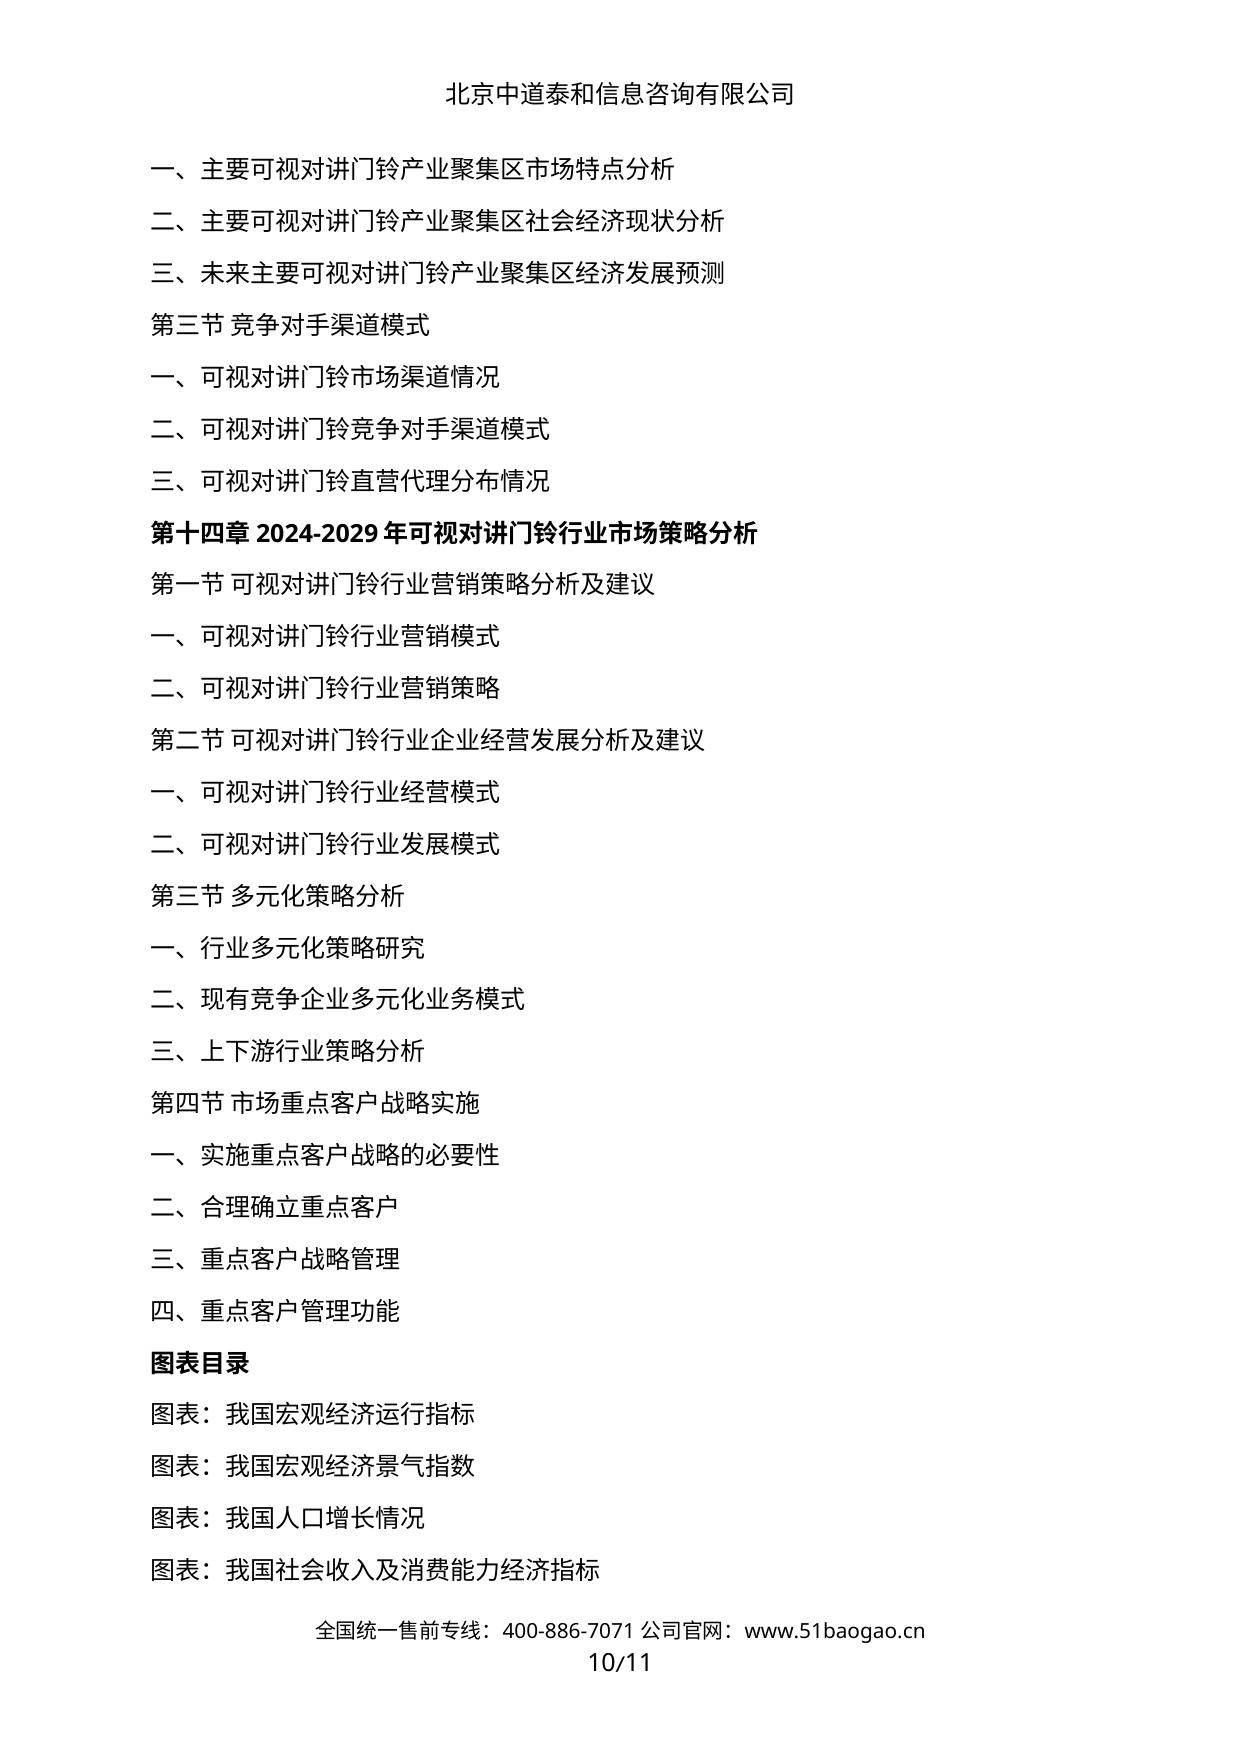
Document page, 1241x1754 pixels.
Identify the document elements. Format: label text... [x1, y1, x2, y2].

text 三、可视对讲门铃直营代理分布情况 [150, 461, 1090, 497]
text 三、重点客户战略管理 [150, 1239, 1090, 1276]
text 第二节 可视对讲门铃行业企业经营发展分析及建议 [150, 721, 1090, 757]
text 二、可视对讲门铃竞争对手渠道模式 [150, 409, 1090, 446]
text 第一节 可视对讲门铃行业营销策略分析及建议 [150, 565, 1090, 601]
text 一、实施重点客户战略的必要性 [150, 1136, 1090, 1172]
text 四、重点客户管理功能 [150, 1291, 1090, 1327]
text 二、主要可视对讲门铃产业聚集区社会经济现状分析 [150, 202, 1090, 238]
text 一、主要可视对讲门铃产业聚集区市场特点分析 [150, 150, 1090, 186]
text 一、行业多元化策略研究 [150, 928, 1090, 964]
text 图表：我国宏观经济景气指数 [150, 1447, 1090, 1483]
text 二、现有竞争企业多元化业务模式 [150, 980, 1090, 1016]
text 一、可视对讲门铃行业经营模式 [150, 772, 1090, 809]
text 三、上下游行业策略分析 [150, 1032, 1090, 1068]
text 二、可视对讲门铃行业发展模式 [150, 824, 1090, 861]
text 第三节 多元化策略分析 [150, 876, 1090, 912]
text 图表：我国社会收入及消费能力经济指标 [150, 1551, 1090, 1587]
text 图表：我国宏观经济运行指标 [150, 1395, 1090, 1431]
text 图表：我国人口增长情况 [150, 1499, 1090, 1535]
text 第四节 市场重点客户战略实施 [150, 1084, 1090, 1120]
text 一、可视对讲门铃市场渠道情况 [150, 357, 1090, 394]
text 三、未来主要可视对讲门铃产业聚集区经济发展预测 [150, 254, 1090, 290]
text 第三节 竞争对手渠道模式 [150, 306, 1090, 342]
text 第十四章 2024-2029年可视对讲门铃行业市场策略分析 [150, 513, 1090, 549]
text 一、可视对讲门铃行业营销模式 [150, 617, 1090, 653]
text 二、合理确立重点客户 [150, 1187, 1090, 1224]
text 二、可视对讲门铃行业营销策略 [150, 669, 1090, 705]
text 图表目录 [150, 1343, 1090, 1379]
